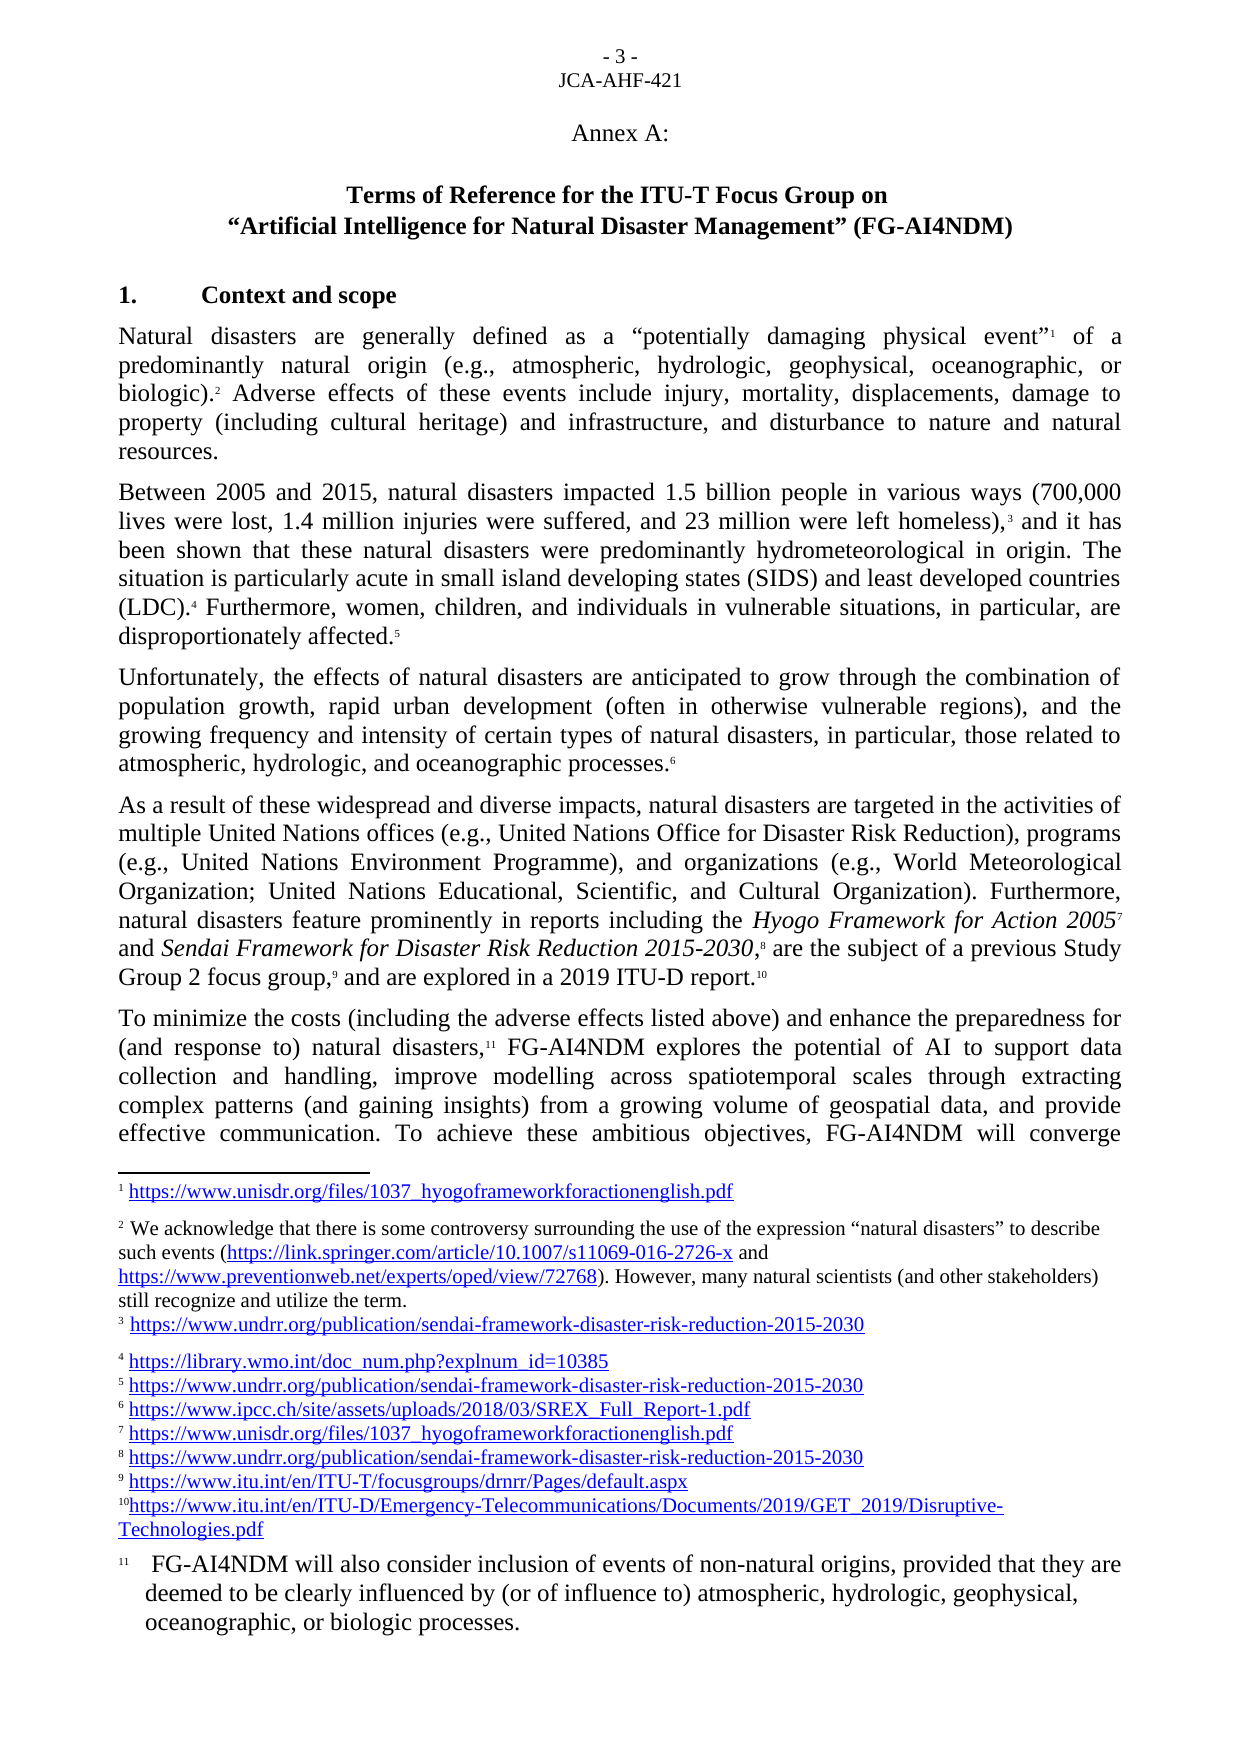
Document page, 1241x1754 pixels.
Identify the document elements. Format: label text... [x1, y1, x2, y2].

text Unfortunately, the effects of natural disasters are anticipated to grow through the combination of population growth, rapid urban development (often in otherwise vulnerable regions), and the growing frequency and intensity of certain types of natural disasters, in particular, those related to atmospheric, hydrologic, and oceanographic processes. [118, 662, 1122, 777]
text Annex A: Terms of Reference for the ITU-T Focus Group on “Artificial Intelligence for Natural Disaster Management” (FG-AI4NDM) [118, 118, 1122, 240]
text 1. Context and scope [118, 280, 1122, 308]
text Natural disasters are generally defined as a “potentially damaging physical event” of a predominantly natural origin (e.g., atmospheric, hydrologic, geophysical, oceanographic, or biologic). Adverse effects of these events include injury, mortality, displacements, damage to property (including cultural heritage) and infrastructure, and disturbance to nature and natural resources. [118, 321, 1122, 465]
text As a result of these widespread and diverse impacts, natural disasters are targeted in the activities of multiple United Nations offices (e.g., United Nations Office for Disaster Risk Reduction), programs (e.g., United Nations Environment Programme), and organizations (e.g., World Meteorological Organization; United Nations Educational, Scientific, and Cultural Organization). Furthermore, natural disasters feature prominently in reports including the Hyogo Framework for Action 2005 and Sendai Framework for Disaster Risk Reduction 2015-2030, are the subject of a previous Study Group 2 focus group, and are explored in a 2019 ITU-D report. [118, 790, 1122, 991]
text Between 2005 and 2015, natural disasters impacted 1.5 billion people in various ways (700,000 lives were lost, 1.4 million injuries were suffered, and 23 million were left homeless), and it has been shown that these natural disasters were predominantly hydrometeorological in origin. The situation is particularly acute in small island developing states (SIDS) and least developed countries (LDC). Furthermore, women, children, and individuals in vulnerable situations, in particular, are disproportionately affected. [118, 477, 1122, 650]
text To minimize the costs (including the adverse effects listed above) and enhance the preparedness for (and response to) natural disasters, FG-AI4NDM explores the potential of AI to support data collection and handling, improve modelling across spatiotemporal scales through extracting complex patterns (and gaining insights) from a growing volume of geospatial data, and provide effective communication. To achieve these ambitious objectives, FG-AI4NDM will converge multiple stakeholders and experts from across the globe. Special effort will be made to support participation from low- and mid-income countries and those countries shown to be particularly impacted by these types of events (e.g., SIDS and LDC). Finally, FG-AI4NDM will advance the efforts of parent group Study Group 2 to provide disaster relief/early warning and recovery through telecommunications technologies, and build on the work of the previous ITU-T Study Group 2 Focus Group on Disaster Relief Systems, Network Resilience and Recovery (FG-DR&NRR). [118, 1003, 1122, 1147]
